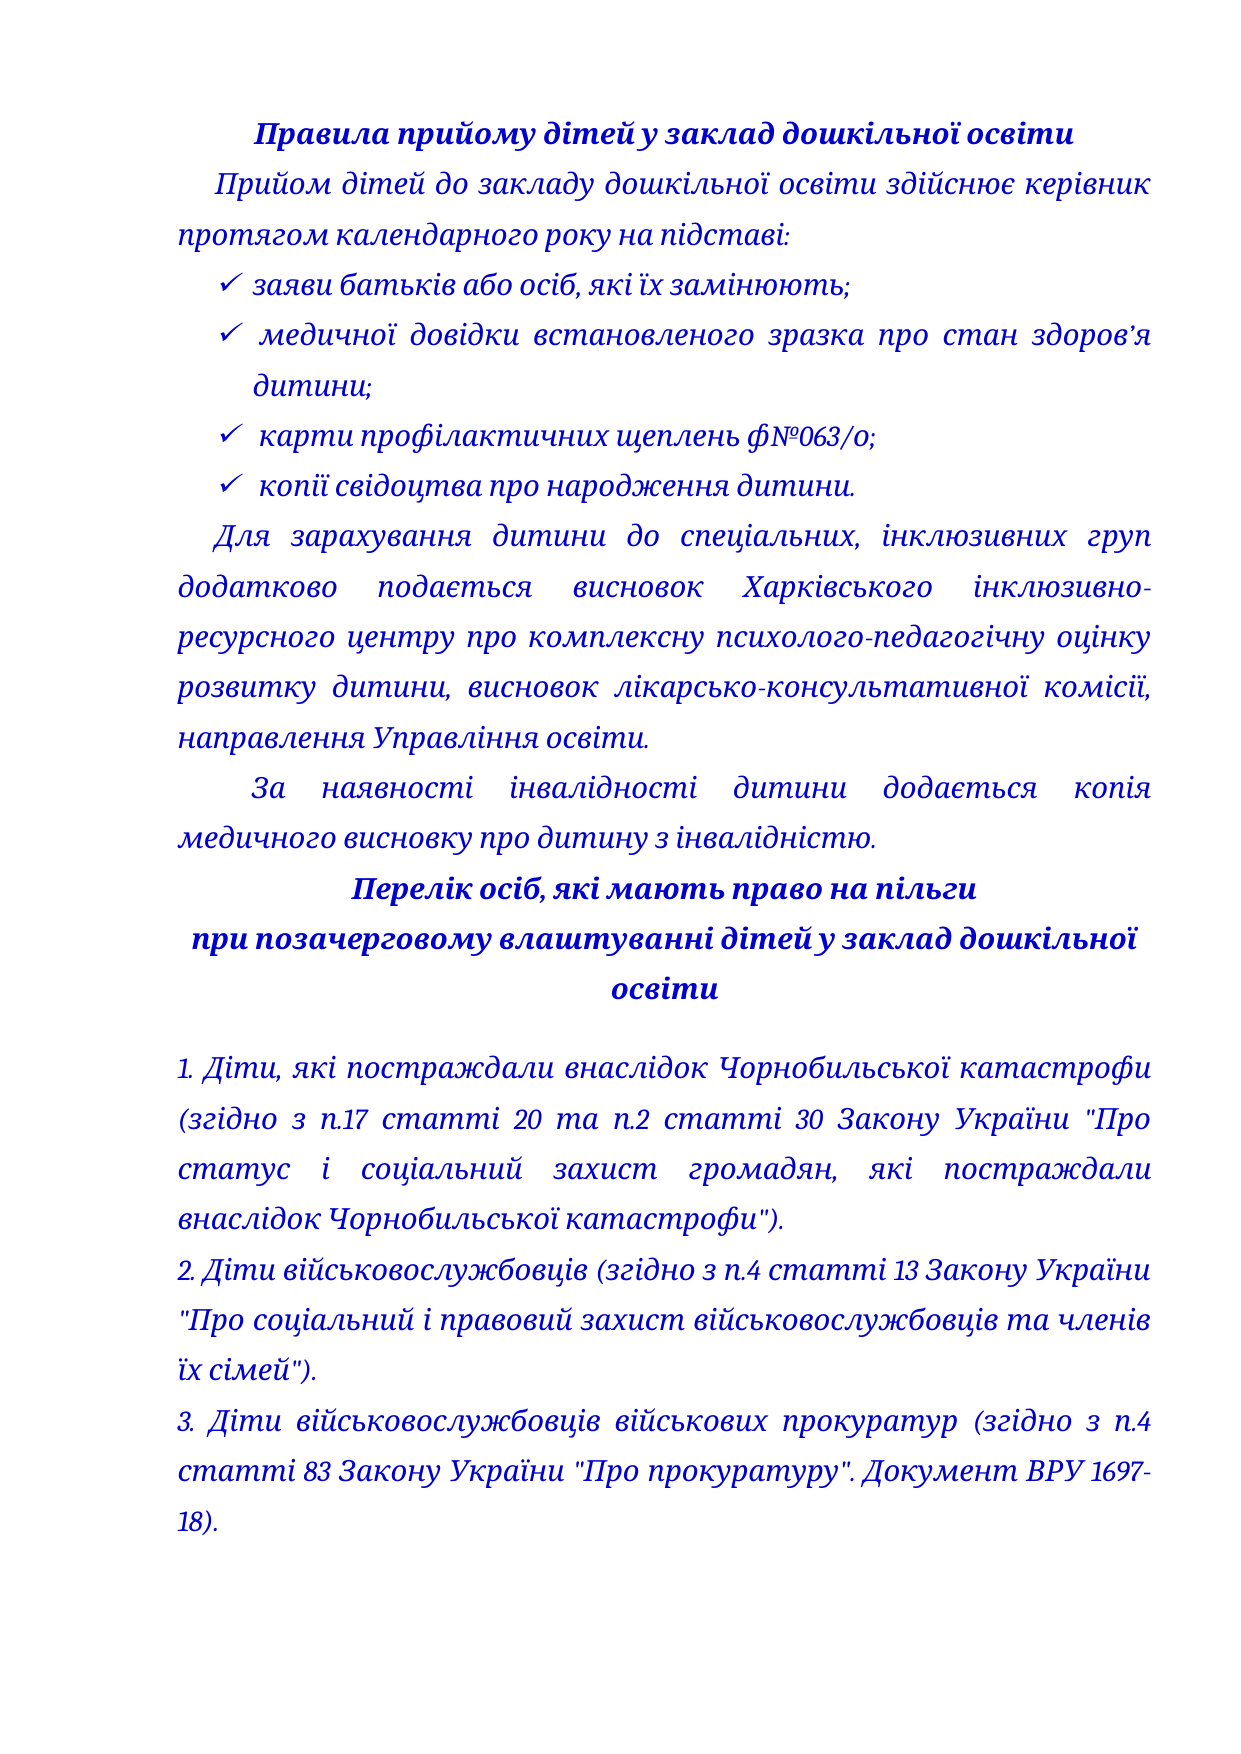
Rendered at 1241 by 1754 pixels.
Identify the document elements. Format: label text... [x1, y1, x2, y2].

list медичної довідки встановленого зразка про стан здоров’я дитини; [215, 319, 1152, 403]
list копії свідоцтва про народження дитини. [215, 470, 1152, 504]
text Правила прийому дітей у заклад дошкільної освіти [177, 118, 1152, 152]
text Прийом дітей до закладу дошкільної освіти здійснює керівник протягом календарного року на підставі: [177, 168, 1152, 252]
text Для зарахування дитини до спеціальних, інклюзивних груп додатково подається висновок Харківського інклюзивно-ресурсного центру про комплексну психолого-педагогічну оцінку розвитку дитини, висновок лікарсько-консультативної комісії, направлення Управління освіти. [177, 521, 1152, 755]
text при позачерговому влаштуванні дітей у заклад дошкільної освіти [177, 923, 1152, 1007]
text Перелік осіб, які мають право на пільги [177, 873, 1152, 906]
text 3. Діти військовослужбовців військових прокуратур (згідно з п.4 статті 83 Закону України "Про прокуратуру". Документ ВРУ 1697-18). [177, 1405, 1152, 1539]
text 2. Діти військовослужбовців (згідно з п.4 статті 13 Закону України "Про соціальний і правовий захист військовослужбовців та членів їх сімей"). [177, 1254, 1152, 1388]
list карти профілактичних щеплень ф№063/о; [215, 420, 1152, 453]
list заяви батьків або осіб, які їх замінюють; [215, 269, 1152, 303]
text За наявності інвалідності дитини додається копія медичного висновку про дитину з інвалідністю. [177, 772, 1152, 856]
text 1. Діти, які постраждали внаслідок Чорнобильської катастрофи (згідно з п.17 статті 20 та п.2 статті 30 Закону України "Про статус і соціальний захист громадян, які постраждали внаслідок Чорнобильської катастрофи"). [177, 1052, 1152, 1237]
